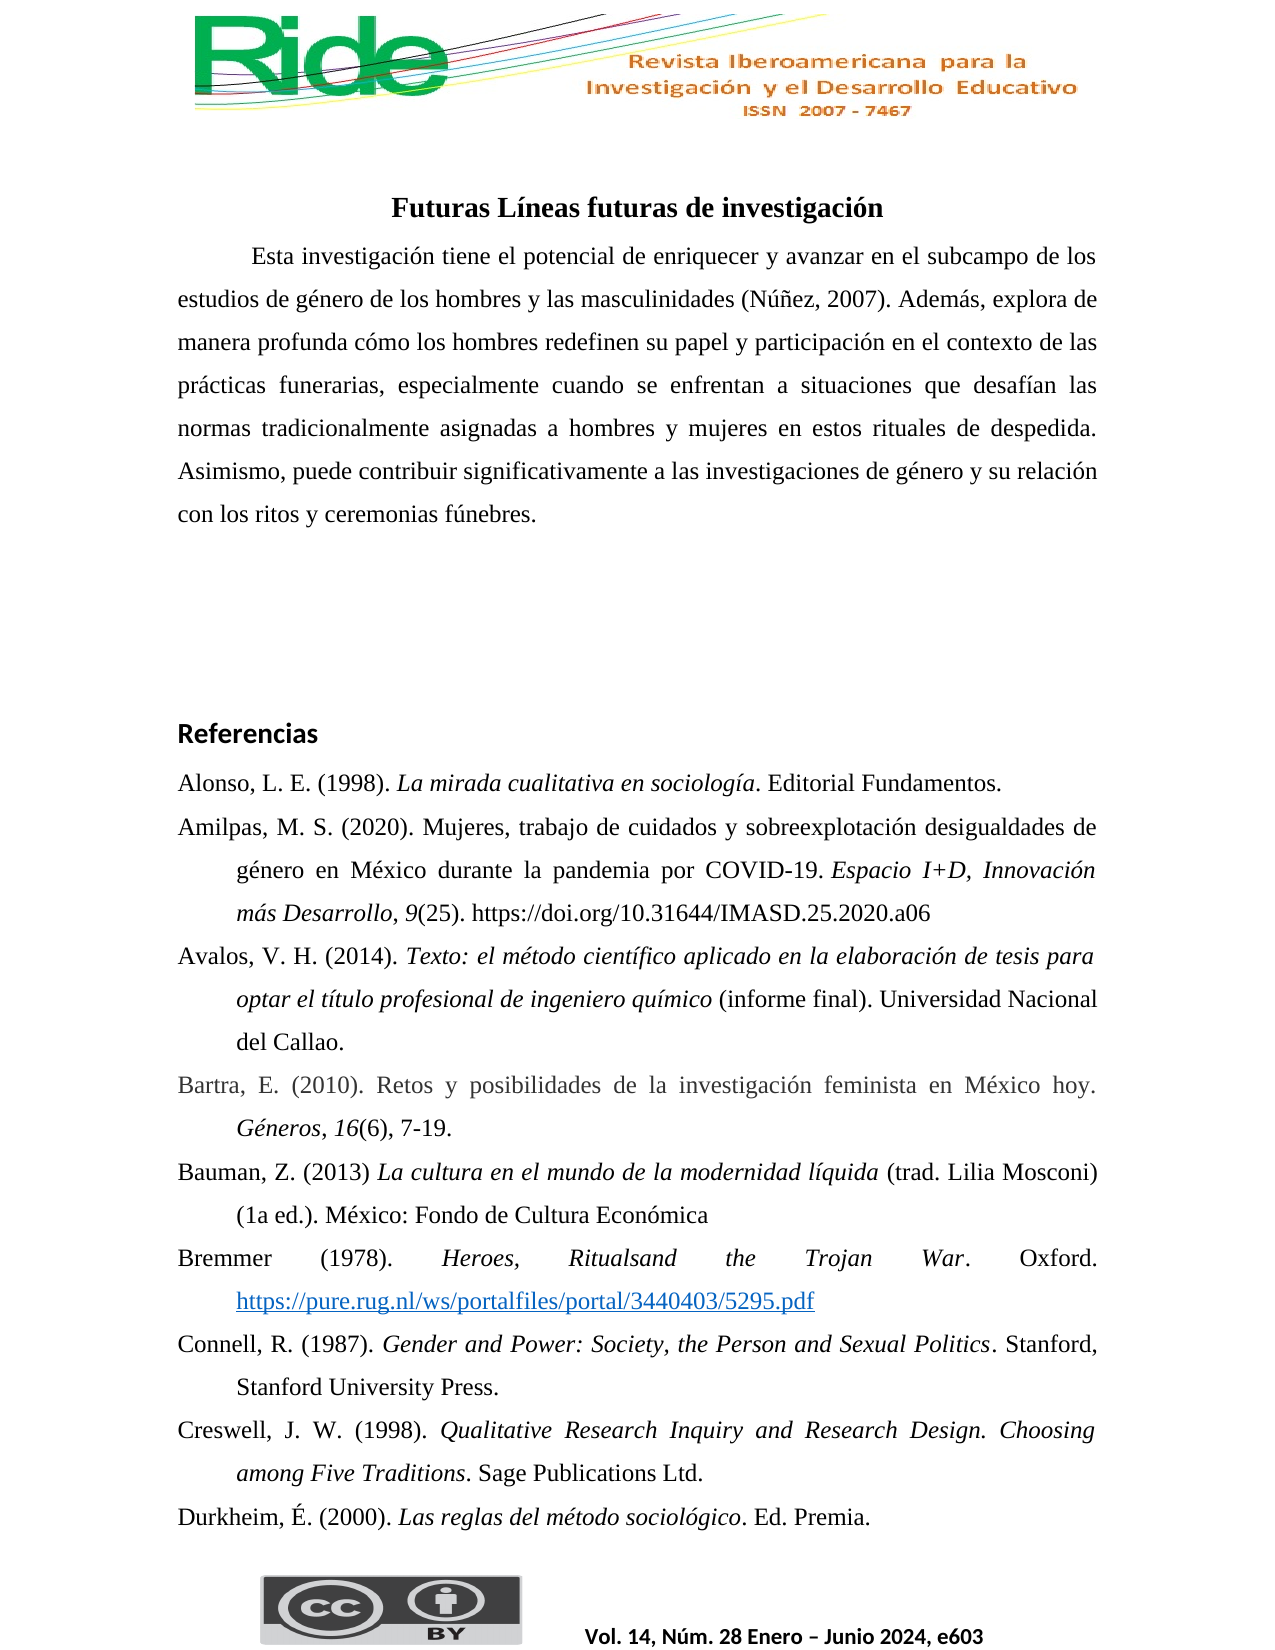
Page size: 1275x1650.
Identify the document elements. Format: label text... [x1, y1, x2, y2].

text Bremmer (1978). Heroes, Ritualsand the Trojan War. Oxford. https://pure.rug.nl/ws/portalfiles/portal/3440403/5295.pdf [177, 1243, 1098, 1315]
text Esta investigación tiene el potencial de enriquecer y avanzar en el subcampo de los estudios de género de los hombres y las masculinidades (Núñez, 2007). Además, explora de manera profunda cómo los hombres redefinen su papel y participación en el contexto de las prácticas funerarias, especialmente cuando se enfrentan a situaciones que desafían las normas tradicionalmente asignadas a hombres y mujeres en estos rituales de despedida. Asimismo, puede contribuir significativamente a las investigaciones de género y su relación con los ritos y ceremonias fúnebres. [177, 241, 1098, 528]
text Avalos, V. H. (2014). Texto: el método científico aplicado en la elaboración de tesis para optar el título profesional de ingeniero químico (informe final). Universidad Nacional del Callao. [177, 941, 1098, 1056]
text Amilpas, M. S. (2020). Mujeres, trabajo de cuidados y sobreexplotación desigualdades de género en México durante la pandemia por COVID-19. Espacio I+D, Innovación más Desarrollo, 9(25). https://doi.org/10.31644/IMASD.25.2020.a06 [177, 812, 1098, 927]
picture [194, 14, 1081, 119]
text Referencias [177, 715, 1098, 751]
text Futuras Líneas futuras de investigación [177, 190, 1098, 224]
text Bauman, Z. (2013) La cultura en el mundo de la modernidad líquida (trad. Lilia Mosconi) (1a ed.). México: Fondo de Cultura Económica [177, 1157, 1098, 1228]
text Durkheim, É. (2000). Las reglas del método sociológico. Ed. Premia. [177, 1502, 1098, 1530]
text Connell, R. (1987). Gender and Power: Society, the Person and Sexual Politics. Stanford, Stanford University Press. [177, 1329, 1098, 1401]
picture [260, 1575, 523, 1645]
text Bartra, E. (2010). Retos y posibilidades de la investigación feminista en México hoy. Géneros, 16(6), 7-19. [177, 1099, 1098, 1142]
text Creswell, J. W. (1998). Qualitative Research Inquiry and Research Design. Choosing among Five Traditions. Sage Publications Ltd. [177, 1415, 1098, 1487]
text Alonso, L. E. (1998). La mirada cualitativa en sociología. Editorial Fundamentos. [177, 768, 1098, 797]
